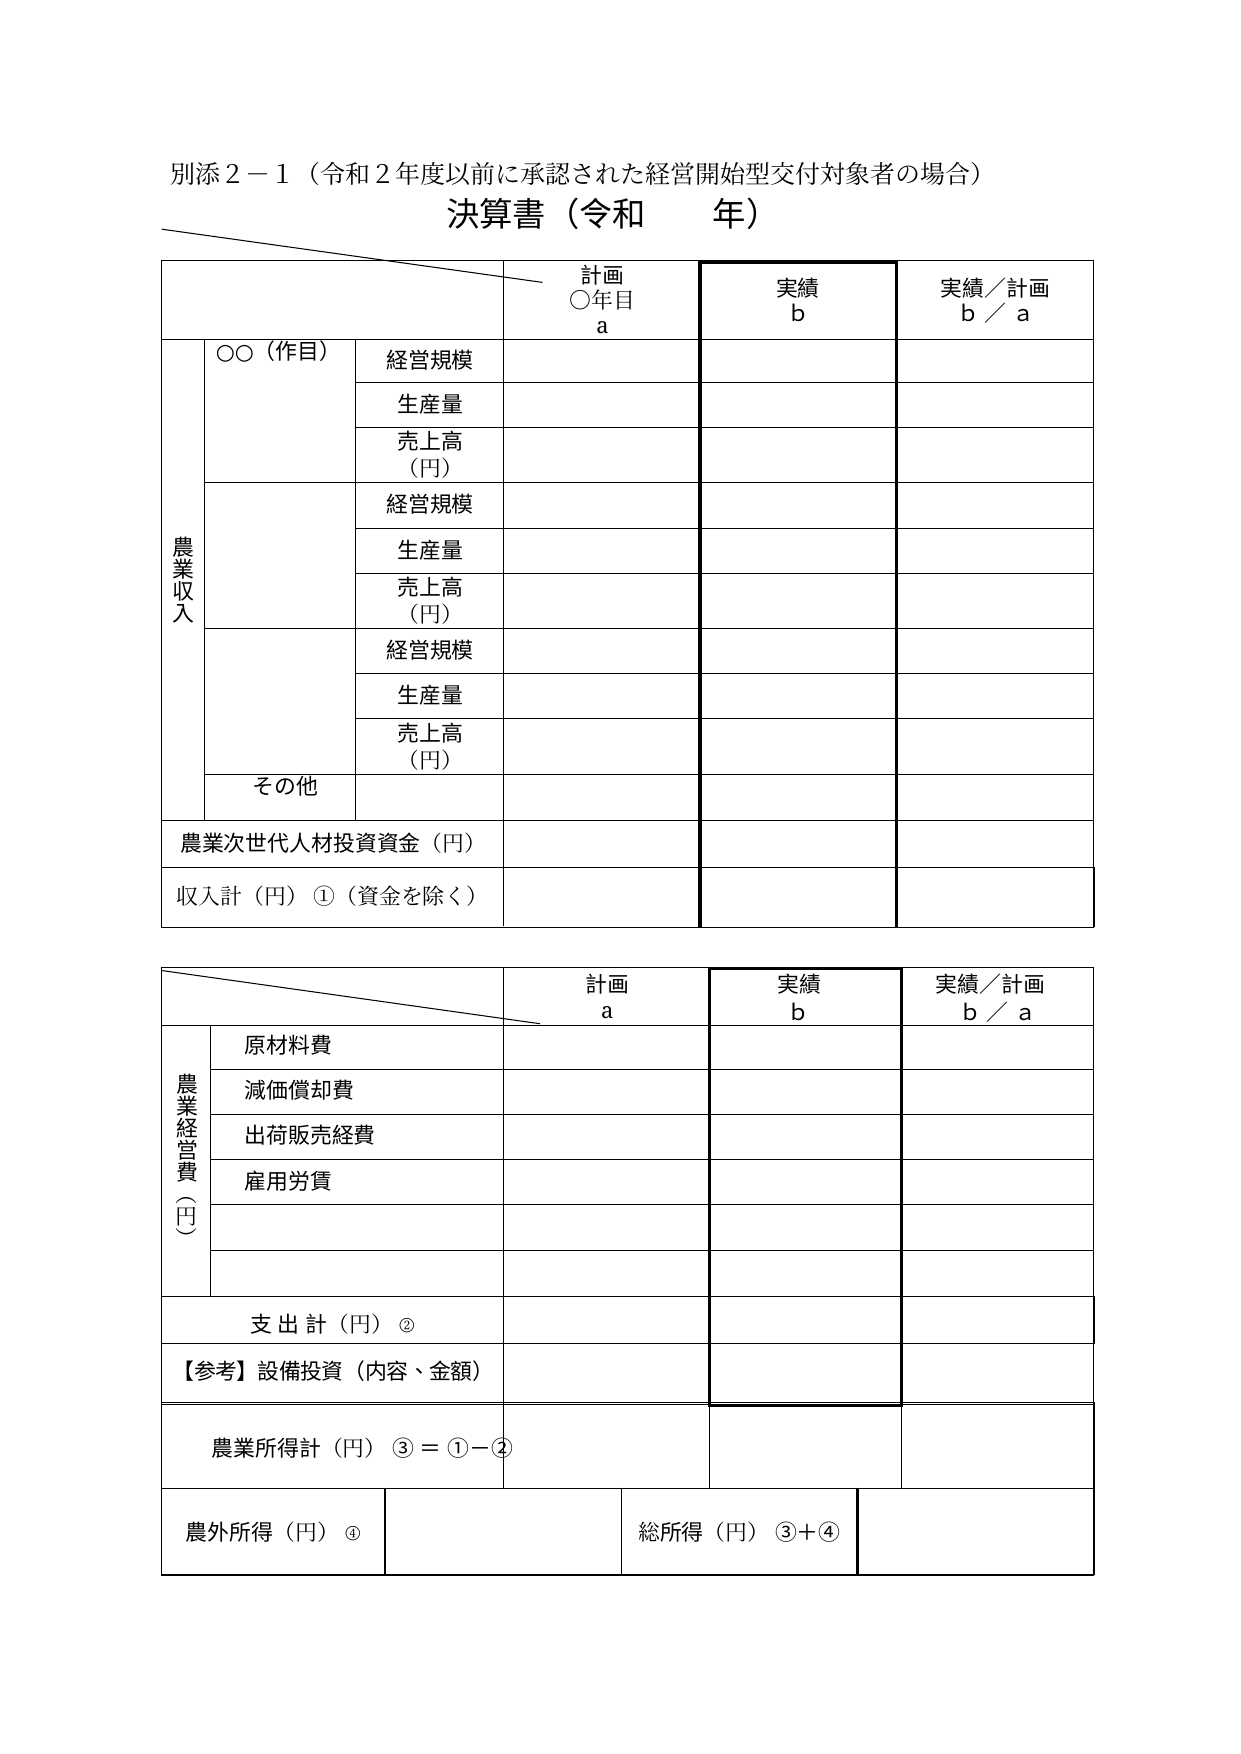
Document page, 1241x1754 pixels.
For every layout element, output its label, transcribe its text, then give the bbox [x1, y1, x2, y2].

table_cell 【参考】設備投資（内容、金額） [162, 1344, 503, 1402]
table_cell [898, 821, 1093, 867]
table_cell [898, 383, 1093, 427]
table_cell [898, 483, 1093, 527]
table_cell [504, 1344, 708, 1402]
table_cell 支 出 計（円） ② [162, 1297, 503, 1343]
table_cell [902, 1405, 1093, 1488]
table_cell 出荷販売経費 [211, 1115, 503, 1159]
table_cell [898, 674, 1093, 718]
table_cell [702, 383, 895, 427]
table_header 実績 ｂ [702, 264, 895, 338]
table_cell [702, 529, 895, 573]
table_header 実績 ｂ [711, 970, 900, 1025]
table_cell 売上高 （円） [356, 574, 503, 628]
table_cell [702, 674, 895, 718]
table_cell [504, 1115, 708, 1159]
table_cell [504, 719, 698, 773]
table_cell [504, 529, 698, 573]
table_cell [711, 1205, 900, 1249]
table_cell [903, 1026, 1093, 1069]
table_cell [903, 1115, 1093, 1159]
table_header 実績／計画 ｂ ／ ａ [903, 968, 1093, 1025]
table_cell [898, 719, 1093, 773]
table_cell [711, 1251, 900, 1296]
table_cell [702, 629, 895, 673]
table_cell [711, 1115, 900, 1159]
table_header [162, 972, 503, 1025]
table_cell 生産量 [356, 383, 503, 427]
table_cell [898, 340, 1093, 382]
table_cell [702, 428, 895, 482]
table_cell [903, 1297, 1093, 1343]
table_cell [710, 1407, 901, 1488]
table_cell [898, 529, 1093, 573]
table_cell [504, 1405, 709, 1488]
table_cell 経営規模 [356, 340, 503, 382]
table_header [162, 261, 503, 338]
table_cell 売上高 （円） [356, 719, 503, 773]
table_cell [898, 574, 1093, 628]
table_cell [504, 574, 698, 628]
table_cell [211, 1251, 503, 1296]
table_cell [504, 821, 698, 867]
table_cell [503, 868, 698, 927]
table_cell [504, 483, 698, 527]
table_cell 農外所得（円） ④ [162, 1489, 384, 1574]
table_header 計画 〇年目 a [504, 261, 698, 338]
table_cell 原材料費 [211, 1026, 503, 1069]
table_cell [386, 1489, 621, 1574]
table_cell [504, 1251, 708, 1296]
table_cell [711, 1344, 900, 1402]
table_header 計画 a [504, 968, 708, 1025]
table_cell [504, 383, 698, 427]
table_cell [504, 1160, 708, 1204]
table_cell [702, 868, 895, 927]
table_cell [702, 775, 895, 820]
table_cell [903, 1251, 1093, 1296]
table_cell 減価償却費 [211, 1070, 503, 1114]
table_cell [504, 1070, 708, 1114]
table_cell [711, 1070, 900, 1114]
table_cell 売上高 （円） [356, 428, 503, 482]
table_cell [903, 1344, 1093, 1402]
table_cell [504, 1297, 708, 1343]
table_cell [903, 1160, 1093, 1204]
table_cell [711, 1160, 900, 1204]
table_cell 収入計（円） ①（資金を除く） [162, 868, 503, 927]
table_cell その他 [205, 775, 355, 820]
table_cell 農業次世代人材投資資金（円） [162, 821, 503, 867]
table_cell 経営規模 [356, 483, 503, 527]
table_cell [898, 868, 1093, 927]
table_cell [898, 629, 1093, 673]
table_cell [859, 1489, 1093, 1574]
table_header 実績／計画 ｂ ／ ａ [898, 261, 1093, 338]
subtitle 決算書（令和 年） [148, 191, 1077, 236]
table_cell 農業所得計（円） ③ ＝ ①－② [162, 1405, 503, 1488]
table_cell [211, 1205, 503, 1249]
table_cell [504, 775, 698, 820]
table_cell 農業収入 [162, 340, 204, 820]
table_cell [702, 483, 895, 527]
table_cell [504, 1026, 708, 1069]
table_cell [504, 1205, 708, 1249]
table_cell 生産量 [356, 529, 503, 573]
table_cell [702, 821, 895, 867]
table_cell [205, 629, 355, 773]
table_cell 農業経営費（円） [162, 1026, 210, 1296]
table_cell 生産量 [356, 674, 503, 718]
text 別添２－１（令和２年度以前に承認された経営開始型交付対象者の場合） [171, 155, 1077, 191]
table_cell [504, 428, 698, 482]
table_cell [903, 1070, 1093, 1114]
table_cell [702, 574, 895, 628]
table_cell [903, 1205, 1093, 1249]
table_cell [898, 428, 1093, 482]
table_cell 経営規模 [356, 629, 503, 673]
table_cell [356, 775, 503, 820]
table_cell [711, 1026, 900, 1069]
table_cell ○○（作目） [205, 340, 355, 482]
table_cell [205, 483, 355, 628]
table_cell [702, 719, 895, 773]
table_cell 総所得（円） ③＋④ [622, 1489, 856, 1574]
table_cell [898, 775, 1093, 820]
table_cell [504, 674, 698, 718]
table_cell [702, 340, 895, 382]
table_cell 雇用労賃 [211, 1160, 503, 1204]
table_header [162, 968, 503, 1017]
table_cell [711, 1297, 900, 1343]
table_cell [504, 340, 698, 382]
table_cell [504, 629, 698, 673]
